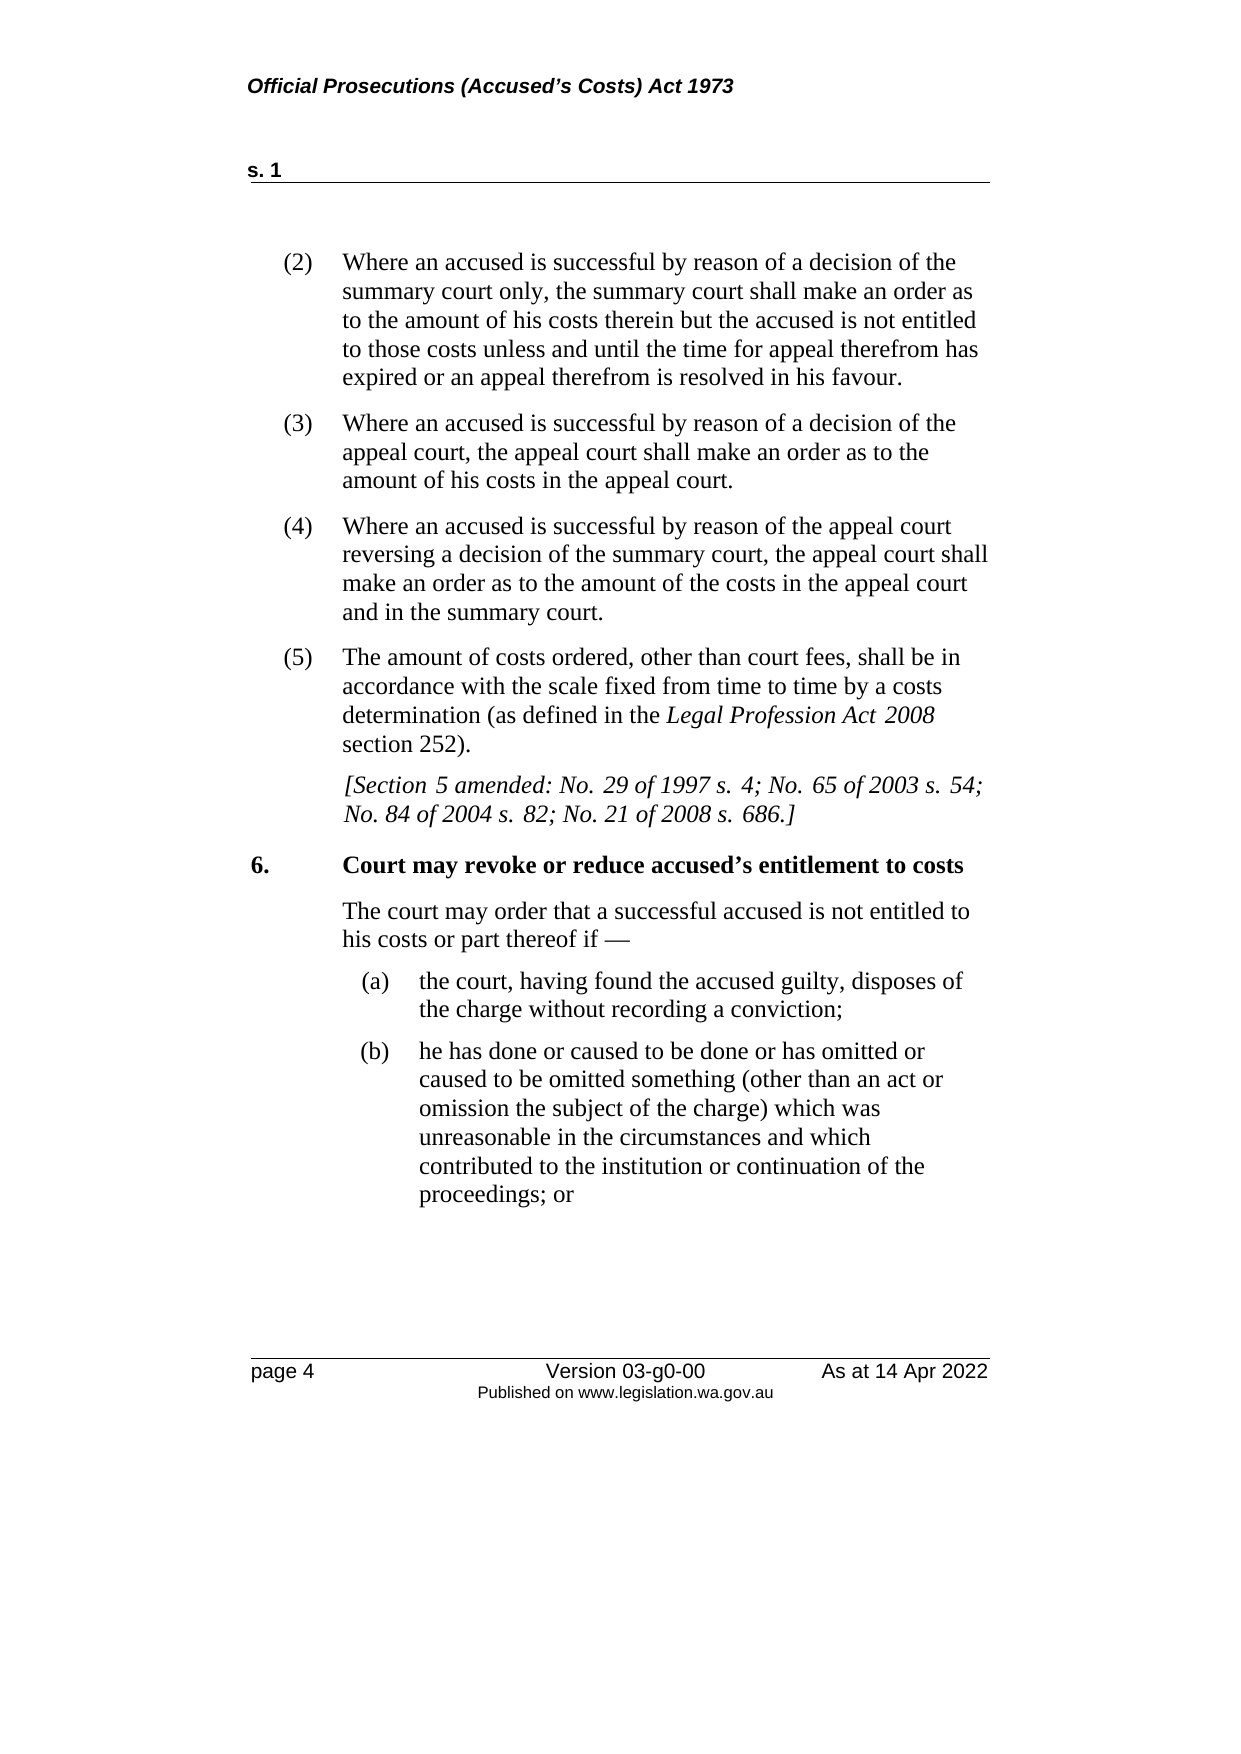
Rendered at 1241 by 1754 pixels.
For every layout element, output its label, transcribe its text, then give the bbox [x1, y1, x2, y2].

text (b) he has done or caused to be done or has omitted or caused to be omitted something (other than an act or omission the subject of the charge) which was unreasonable in the circumstances and which contributed to the institution or continuation of the proceedings; or [251, 1036, 990, 1208]
text (2) Where an accused is successful by reason of a decision of the summary court only, the summary court shall make an order as to the amount of his costs therein but the accused is not entitled to those costs unless and until the time for appeal therefrom has expired or an appeal therefrom is resolved in his favour. [251, 247, 990, 391]
text (a) the court, having found the accused guilty, disposes of the charge without recording a conviction; [251, 966, 990, 1023]
text The court may order that a successful accused is not entitled to his costs or part thereof if — [251, 896, 990, 953]
text [Section 5 amended: No. 29 of 1997 s. 4; No. 65 of 2003 s. 54; No. 84 of 2004 s. 82; No. 21 of 2008 s. 686.] [251, 770, 990, 827]
text (4) Where an accused is successful by reason of the appeal court reversing a decision of the summary court, the appeal court shall make an order as to the amount of the costs in the appeal court and in the summary court. [251, 511, 990, 626]
text (3) Where an accused is successful by reason of a decision of the appeal court, the appeal court shall make an order as to the amount of his costs in the appeal court. [251, 408, 990, 494]
text (5) The amount of costs ordered, other than court fees, shall be in accordance with the scale fixed from time to time by a costs determination (as defined in the Legal Profession Act 2008 section 252). [251, 642, 990, 757]
subtitle 6. Court may revoke or reduce accused’s entitlement to costs [251, 850, 990, 879]
